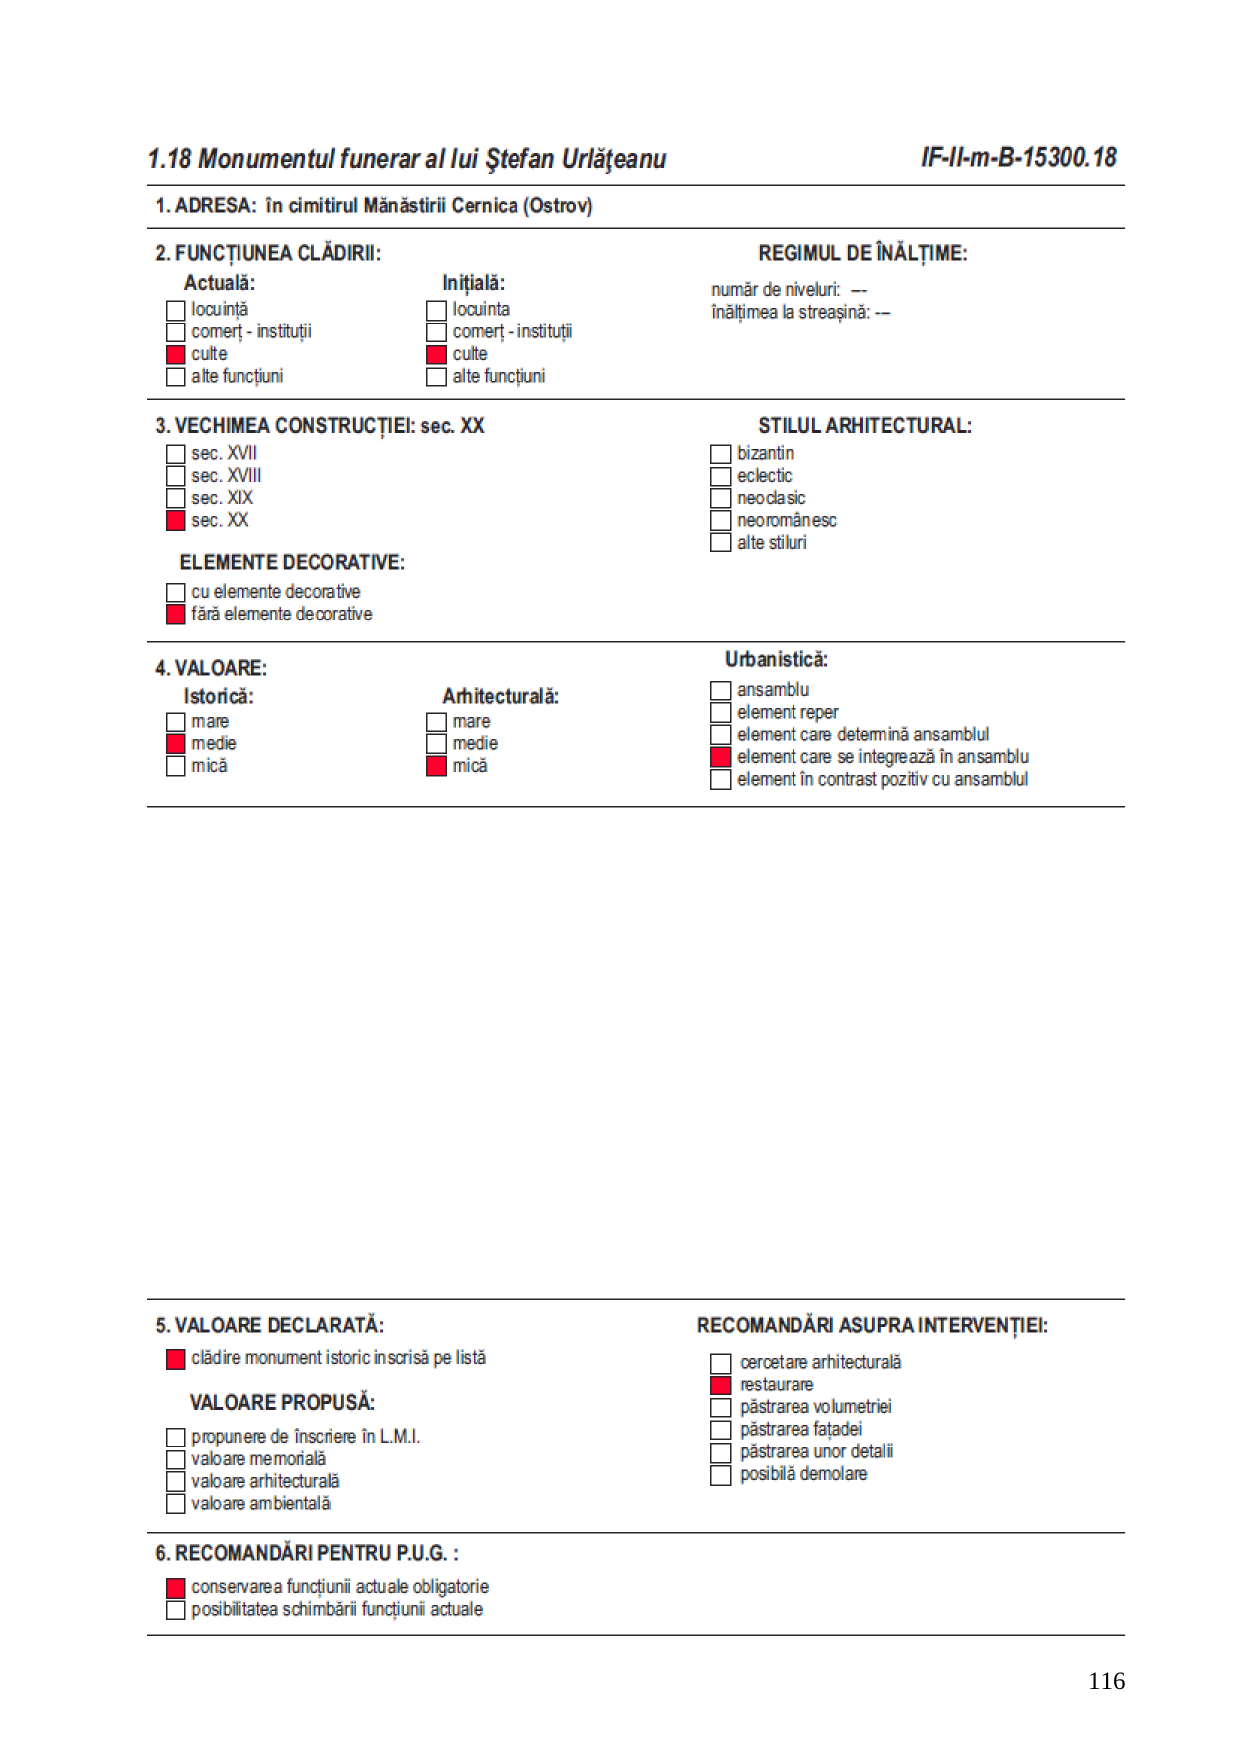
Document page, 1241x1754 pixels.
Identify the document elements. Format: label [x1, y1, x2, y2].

picture [132, 130, 1126, 1639]
